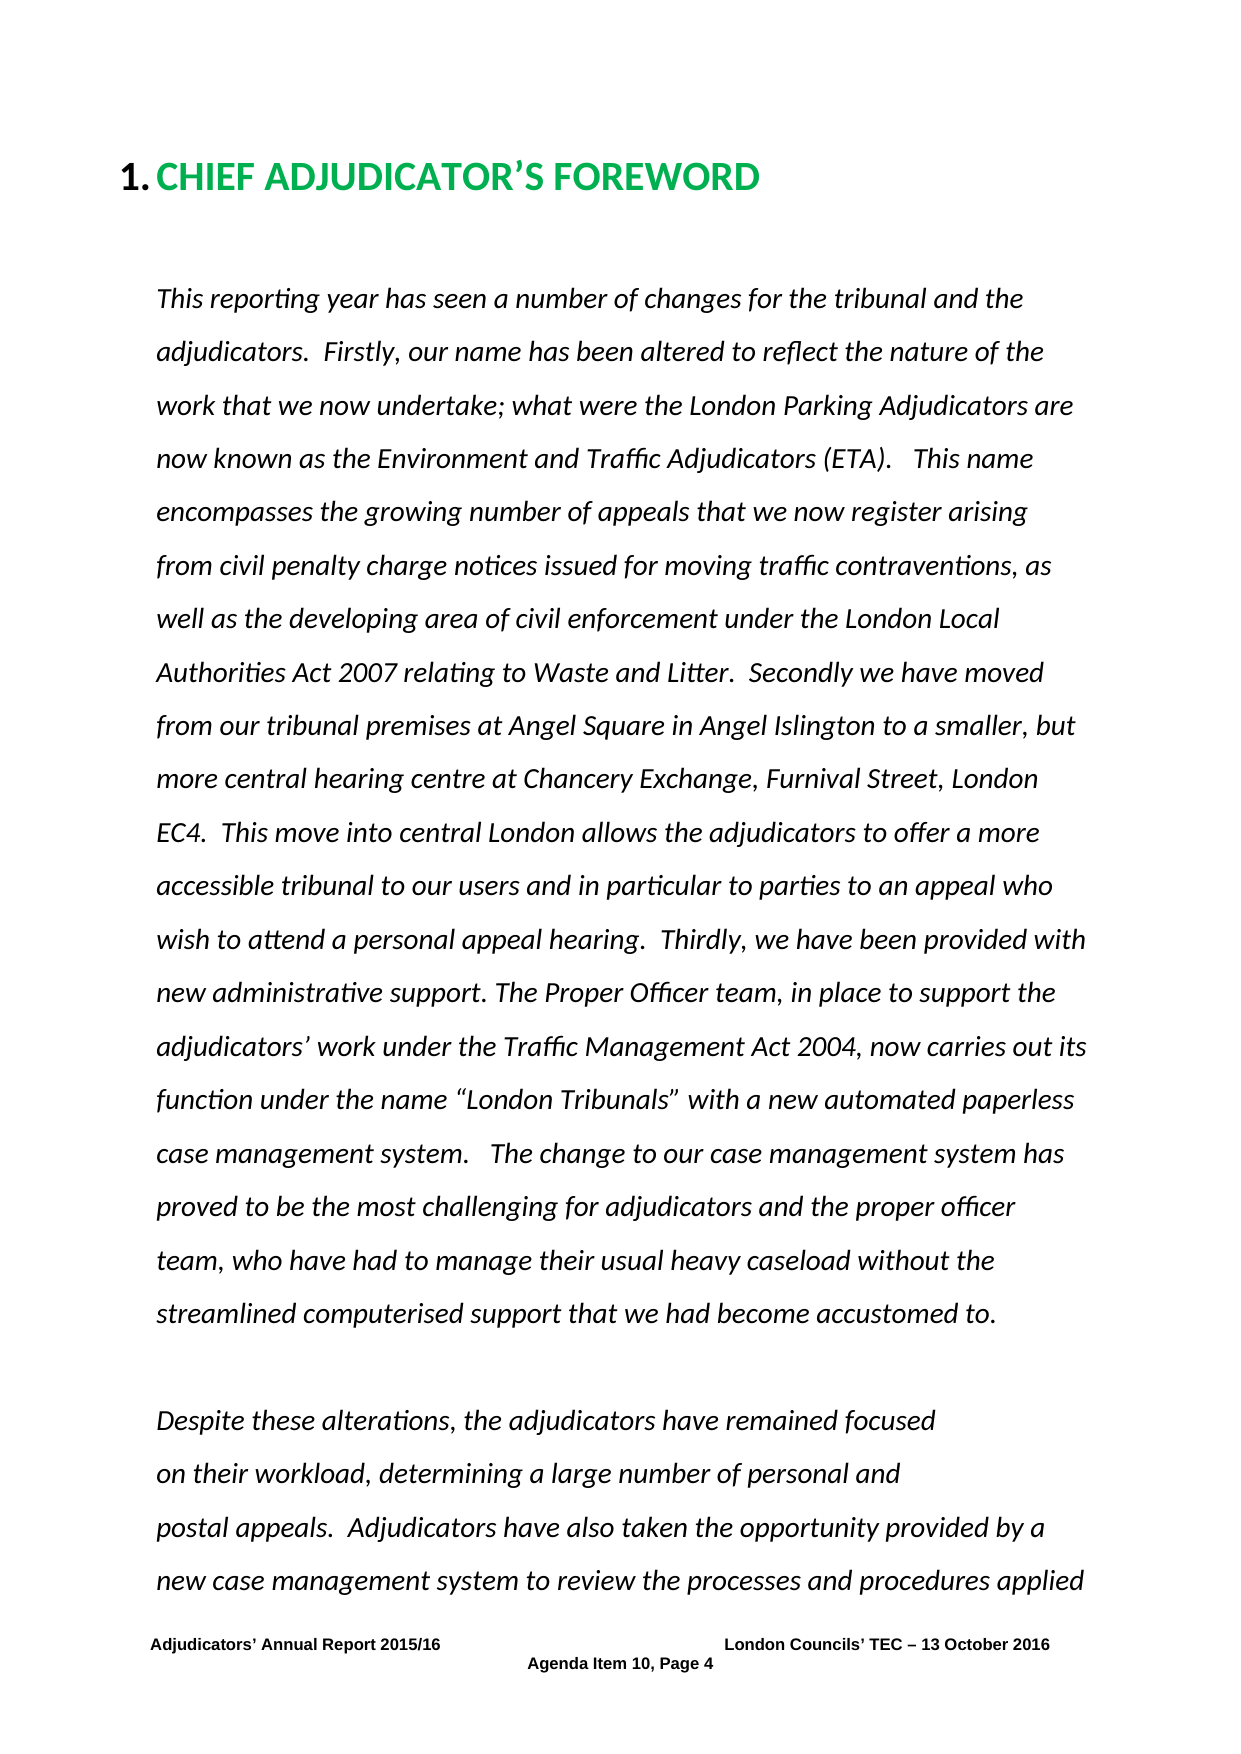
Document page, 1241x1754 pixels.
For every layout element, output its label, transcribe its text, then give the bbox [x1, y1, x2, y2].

list CHIEF ADJUDICATOR’S FOREWORD [118, 150, 1090, 201]
text This reporting year has seen a number of changes for the tribunal and the adjudicators. Firstly, our name has been altered to reflect the nature of the work that we now undertake; what were the London Parking Adjudicators are now known as the Environment and Traffic Adjudicators (ETA). This name encompasses the growing number of appeals that we now register arising from civil penalty charge notices issued for moving traffic contraventions, as well as the developing area of civil enforcement under the London Local Authorities Act 2007 relating to Waste and Litter. Secondly we have moved from our tribunal premises at Angel Square in Angel Islington to a smaller, but more central hearing centre at Chancery Exchange, Furnival Street, London EC4. This move into central London allows the adjudicators to offer a more accessible tribunal to our users and in particular to parties to an appeal who wish to attend a personal appeal hearing. Thirdly, we have been provided with new administrative support. The Proper Officer team, in place to support the adjudicators’ work under the Traffic Management Act 2004, now carries out its function under the name “London Tribunals” with a new automated paperless case management system. The change to our case management system has proved to be the most challenging for adjudicators and the proper officer team, who have had to manage their usual heavy caseload without the streamlined computerised support that we had become accustomed to. [156, 280, 1090, 1331]
text Despite these alterations, the adjudicators have remained focused [156, 1402, 1090, 1437]
text on their workload, determining a large number of personal and [156, 1455, 1090, 1491]
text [156, 1509, 1090, 1598]
